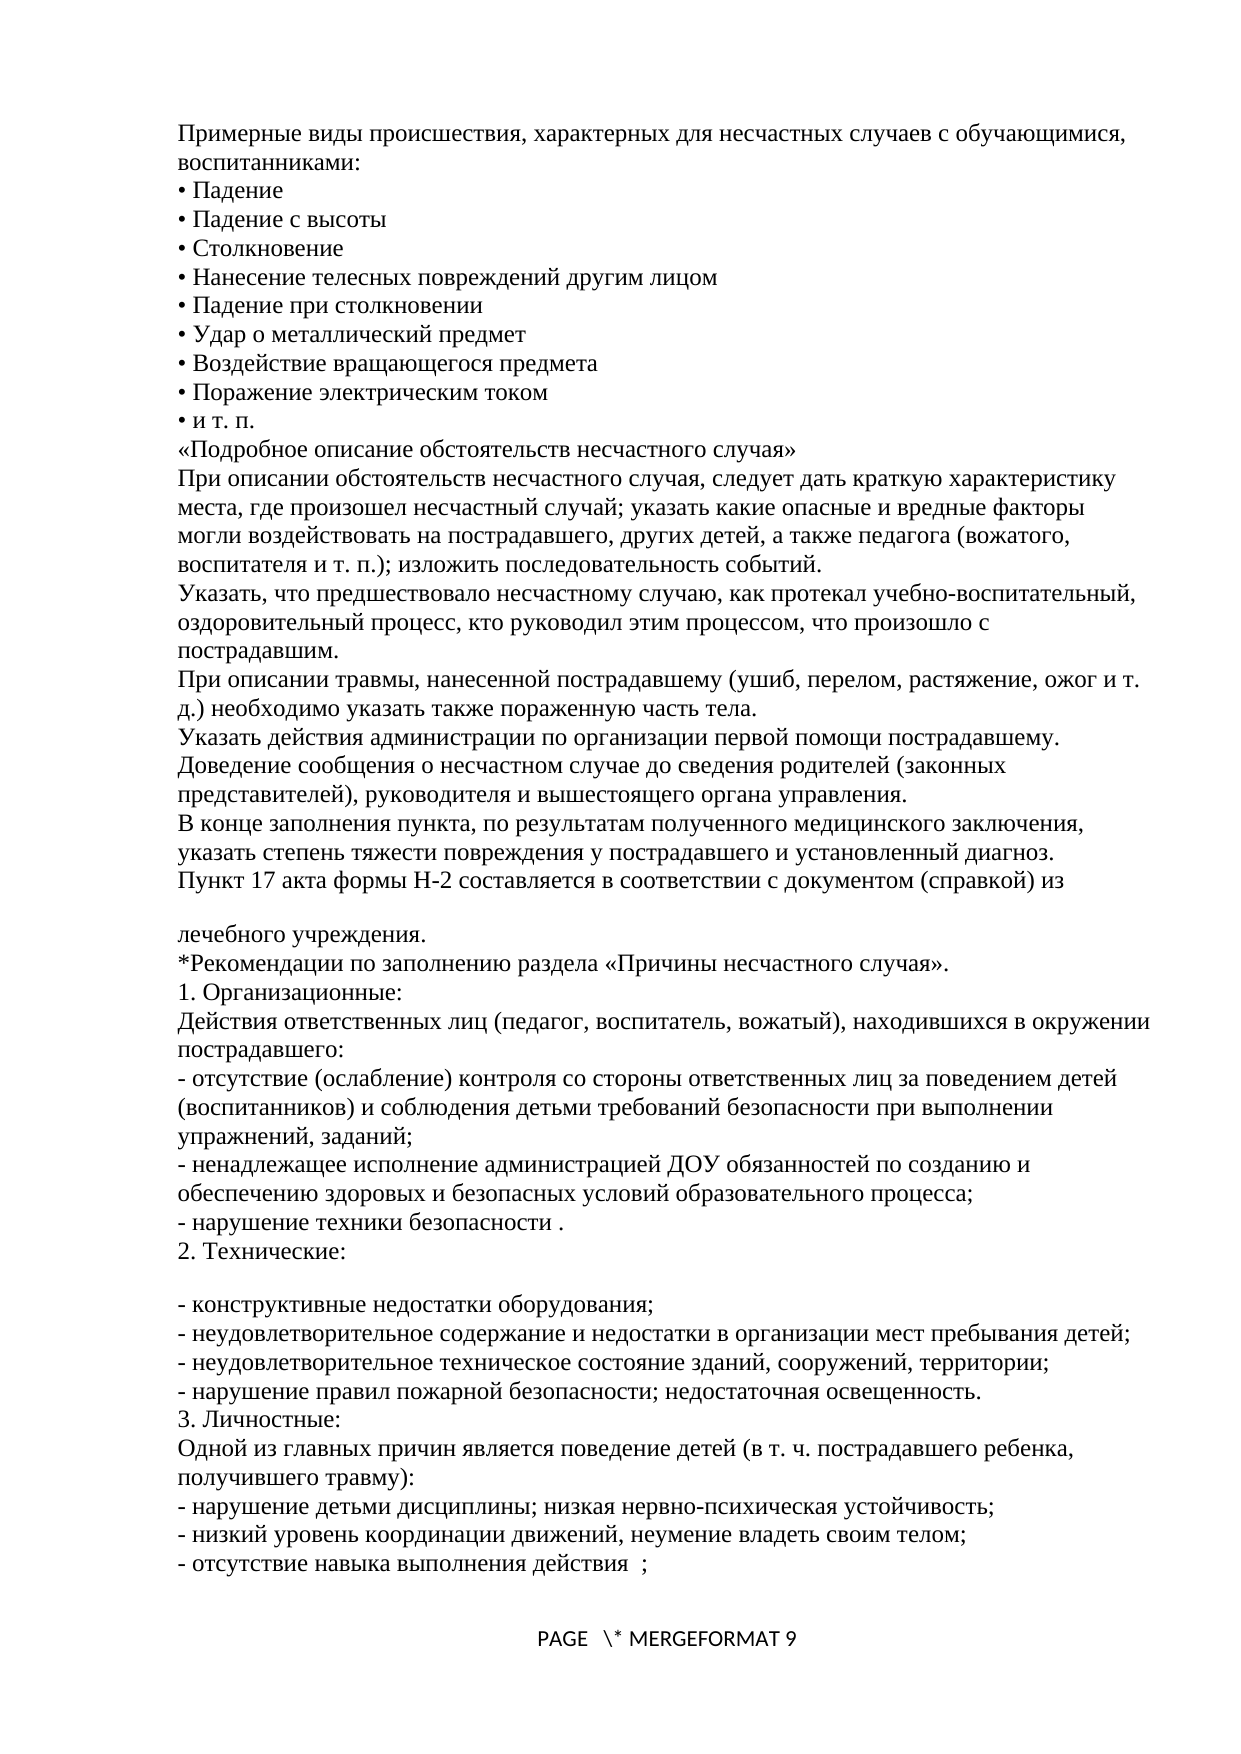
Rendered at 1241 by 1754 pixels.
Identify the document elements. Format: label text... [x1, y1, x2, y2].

text - нарушение правил пожарной безопасности; недостаточная освещенность. [177, 1376, 1152, 1404]
text - конструктивные недостатки оборудования; [177, 1289, 1152, 1318]
text - низкий уровень координации движений, неумение владеть своим телом; [177, 1519, 1152, 1548]
text • Падение [177, 176, 1152, 204]
text 2. Технические: [177, 1236, 1152, 1264]
text - нарушение техники безопасности . [177, 1207, 1152, 1236]
text Пункт 17 акта формы Н-2 составляется в соответствии с документом (справкой) из [177, 866, 1152, 894]
text • Нанесение телесных повреждений другим лицом [177, 262, 1152, 291]
text Доведение сообщения о несчастном случае до сведения родителей (законных представителей), руководителя и вышестоящего органа управления. [177, 751, 1152, 808]
text 3. Личностные: [177, 1404, 1152, 1433]
text 1. Организационные: [177, 977, 1152, 1006]
text Одной из главных причин является поведение детей (в т. ч. пострадавшего ребенка, получившего травму): [177, 1433, 1152, 1491]
text Примерные виды происшествия, характерных для несчастных случаев с обучающимися, воспитанниками: [177, 118, 1152, 176]
text В конце заполнения пункта, по результатам полученного медицинского заключения, указать степень тяжести повреждения у пострадавшего и установленный диагноз. [177, 808, 1152, 866]
text «Подробное описание обстоятельств несчастного случая» [177, 434, 1152, 463]
text - неудовлетворительное техническое состояние зданий, сооружений, территории; [177, 1347, 1152, 1376]
text Указать, что предшествовало несчастному случаю, как протекал учебно-воспитательный, оздоровительный процесс, кто руководил этим процессом, что произошло с пострадавшим. [177, 578, 1152, 664]
text При описании травмы, нанесенной пострадавшему (ушиб, перелом, растяжение, ожог и т. д.) необходимо указать также пораженную часть тела. [177, 664, 1152, 722]
text • Падение с высоты [177, 204, 1152, 233]
text • и т. п. [177, 406, 1152, 434]
text - неудовлетворительное содержание и недостатки в организации мест пребывания детей; [177, 1318, 1152, 1347]
text • Воздействие вращающегося предмета [177, 348, 1152, 377]
text • Столкновение [177, 233, 1152, 262]
text Действия ответственных лиц (педагог, воспитатель, вожатый), находившихся в окружении пострадавшего: [177, 1006, 1152, 1063]
text - отсутствие (ослабление) контроля со стороны ответственных лиц за поведением детей (воспитанников) и соблюдения детьми требований безопасности при выполнении упражнений, заданий; [177, 1063, 1152, 1149]
text - нарушение детьми дисциплины; низкая нервно-психическая устойчивость; [177, 1491, 1152, 1519]
text • Удар о металлический предмет [177, 319, 1152, 348]
text При описании обстоятельств несчастного случая, следует дать краткую характеристику места, где произошел несчастный случай; указать какие опасные и вредные факторы могли воздействовать на пострадавшего, других детей, а также педагога (вожатого, воспитателя и т. п.); изложить последовательность событий. [177, 463, 1152, 578]
text Указать действия администрации по организации первой помощи пострадавшему. [177, 722, 1152, 751]
text лечебного учреждения. [177, 919, 1152, 948]
text *Рекомендации по заполнению раздела «Причины несчастного случая». [177, 948, 1152, 977]
text • Поражение электрическим током [177, 377, 1152, 406]
text • Падение при столкновении [177, 291, 1152, 319]
text - ненадлежащее исполнение администрацией ДОУ обязанностей по созданию и обеспечению здоровых и безопасных условий образовательного процесса; [177, 1149, 1152, 1207]
text - отсутствие навыка выполнения действия ; [177, 1548, 1152, 1577]
